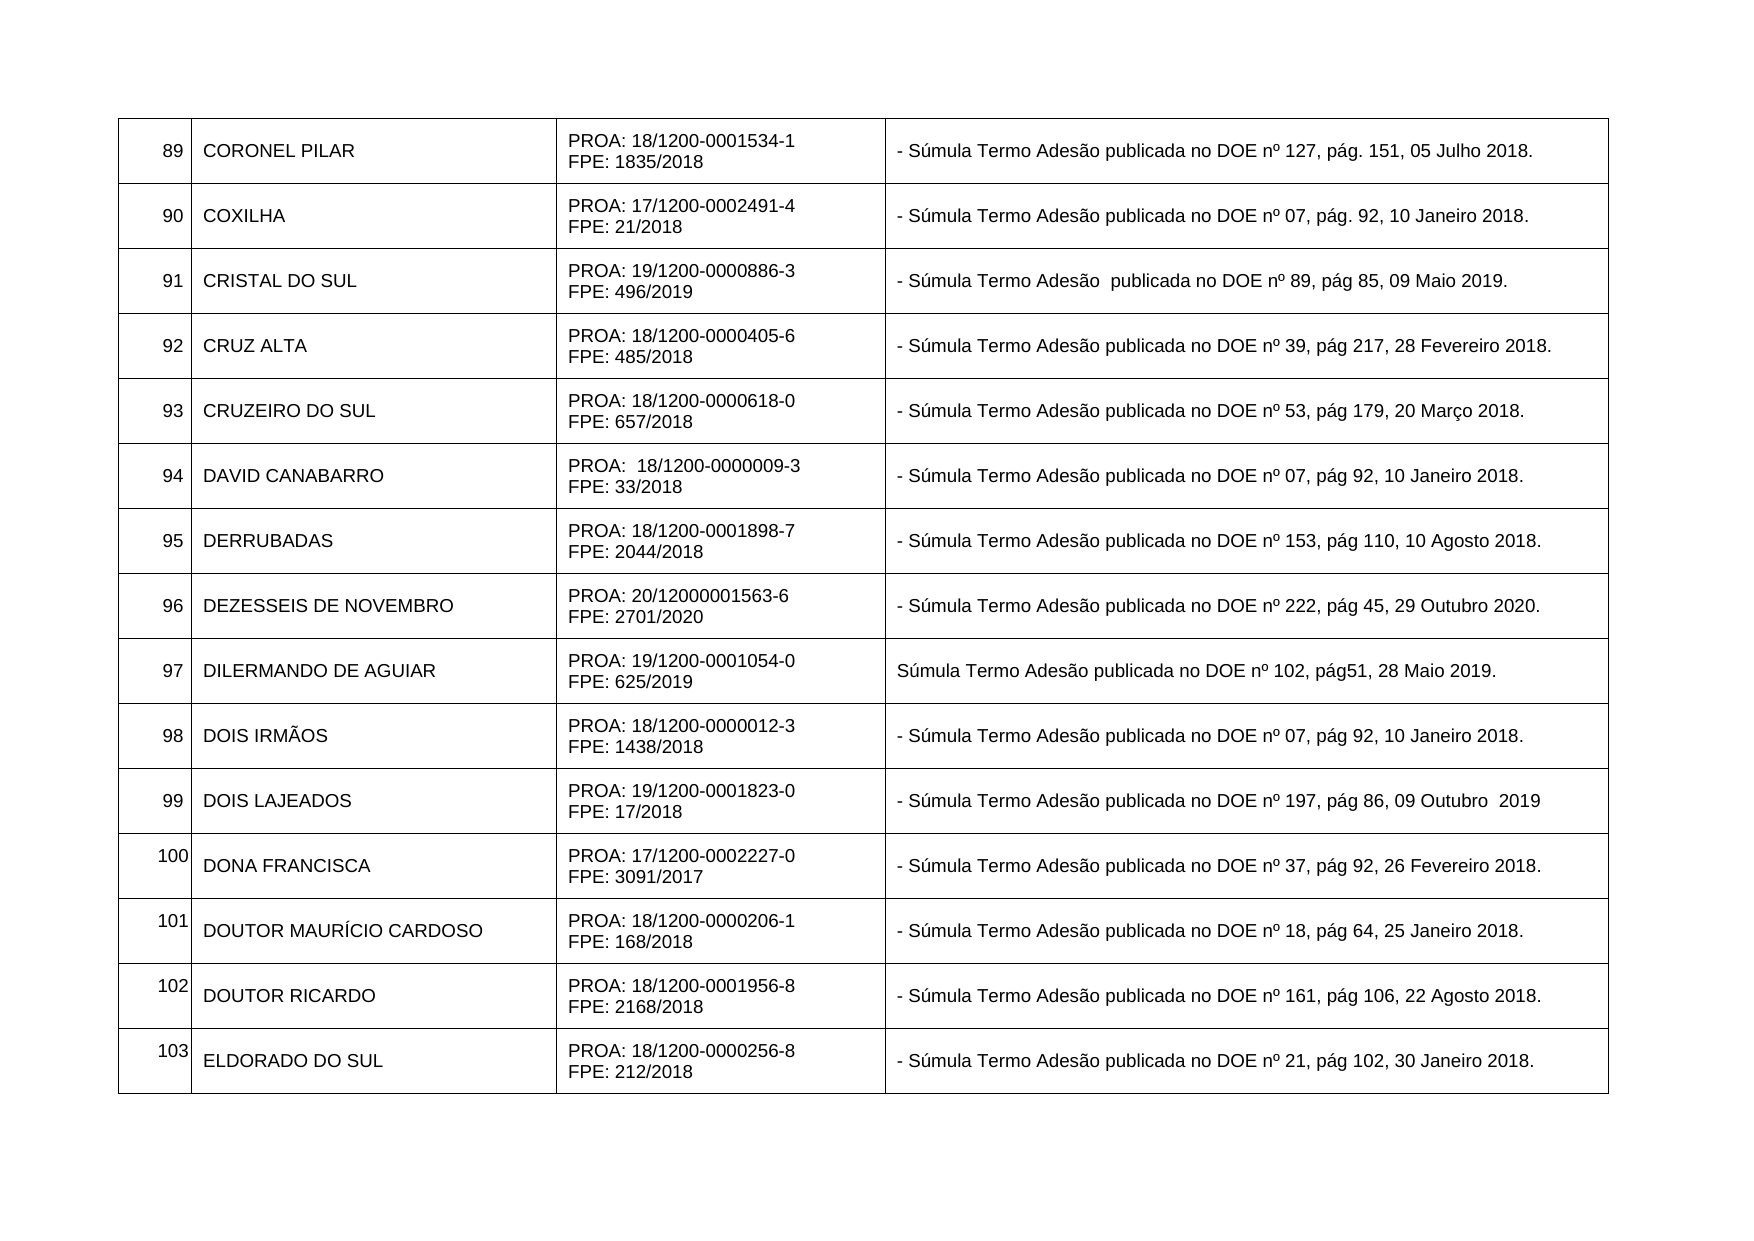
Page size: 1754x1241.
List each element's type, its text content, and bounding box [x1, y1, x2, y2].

table_cell PROA: 19/1200-0001054-0 FPE: 625/2019 [557, 639, 885, 703]
table_cell CRISTAL DO SUL [192, 249, 556, 313]
table_cell PROA: 18/1200-0001534-1 FPE: 1835/2018 [557, 119, 885, 183]
table_cell DONA FRANCISCA [192, 834, 556, 898]
table_cell PROA: 18/1200-0000618-0 FPE: 657/2018 [557, 379, 885, 443]
table_cell [119, 964, 191, 1028]
table_cell DOUTOR MAURÍCIO CARDOSO [192, 899, 556, 963]
table_cell CRUZEIRO DO SUL [192, 379, 556, 443]
table_cell - Súmula Termo Adesão publicada no DOE nº 18, pág 64, 25 Janeiro 2018. [886, 899, 1608, 963]
table_cell CRUZ ALTA [192, 314, 556, 378]
table_cell [119, 639, 191, 703]
table_cell PROA: 19/1200-0000886-3 FPE: 496/2019 [557, 249, 885, 313]
table_cell PROA: 20/12000001563-6 FPE: 2701/2020 [557, 574, 885, 638]
table_cell PROA: 18/1200-0000206-1 FPE: 168/2018 [557, 899, 885, 963]
table_cell - Súmula Termo Adesão publicada no DOE nº 07, pág. 92, 10 Janeiro 2018. [886, 184, 1608, 248]
table_cell DOIS LAJEADOS [192, 769, 556, 833]
table_cell - Súmula Termo Adesão publicada no DOE nº 222, pág 45, 29 Outubro 2020. [886, 574, 1608, 638]
table_cell PROA: 18/1200-0000012-3 FPE: 1438/2018 [557, 704, 885, 768]
table_cell - Súmula Termo Adesão publicada no DOE nº 39, pág 217, 28 Fevereiro 2018. [886, 314, 1608, 378]
table_cell [119, 184, 191, 248]
table_cell [119, 1029, 191, 1093]
table_cell - Súmula Termo Adesão publicada no DOE nº 07, pág 92, 10 Janeiro 2018. [886, 444, 1608, 508]
table_cell PROA: 17/1200-0002491-4 FPE: 21/2018 [557, 184, 885, 248]
table_cell [119, 574, 191, 638]
table_cell CORONEL PILAR [192, 119, 556, 183]
table_cell DAVID CANABARRO [192, 444, 556, 508]
table_cell - Súmula Termo Adesão publicada no DOE nº 07, pág 92, 10 Janeiro 2018. [886, 704, 1608, 768]
table_cell [119, 314, 191, 378]
table_cell DERRUBADAS [192, 509, 556, 573]
table_cell PROA: 17/1200-0002227-0 FPE: 3091/2017 [557, 834, 885, 898]
table_cell - Súmula Termo Adesão publicada no DOE nº 161, pág 106, 22 Agosto 2018. [886, 964, 1608, 1028]
table_cell [119, 249, 191, 313]
table_cell - Súmula Termo Adesão publicada no DOE nº 53, pág 179, 20 Março 2018. [886, 379, 1608, 443]
table_cell [119, 899, 191, 963]
table_cell - Súmula Termo Adesão publicada no DOE nº 89, pág 85, 09 Maio 2019. [886, 249, 1608, 313]
table_cell Súmula Termo Adesão publicada no DOE nº 102, pág51, 28 Maio 2019. [886, 639, 1608, 703]
table_cell - Súmula Termo Adesão publicada no DOE nº 37, pág 92, 26 Fevereiro 2018. [886, 834, 1608, 898]
table_cell DOIS IRMÃOS [192, 704, 556, 768]
table_cell PROA: 18/1200-0001956-8 FPE: 2168/2018 [557, 964, 885, 1028]
table_cell PROA: 19/1200-0001823-0 FPE: 17/2018 [557, 769, 885, 833]
table_cell [119, 119, 191, 183]
table_cell DILERMANDO DE AGUIAR [192, 639, 556, 703]
table_cell [119, 509, 191, 573]
table_cell PROA: 18/1200-0000256-8 FPE: 212/2018 [557, 1029, 885, 1093]
table_cell - Súmula Termo Adesão publicada no DOE nº 197, pág 86, 09 Outubro 2019 [886, 769, 1608, 833]
table_cell - Súmula Termo Adesão publicada no DOE nº 127, pág. 151, 05 Julho 2018. [886, 119, 1608, 183]
table_cell PROA: 18/1200-0000009-3 FPE: 33/2018 [557, 444, 885, 508]
table_cell - Súmula Termo Adesão publicada no DOE nº 153, pág 110, 10 Agosto 2018. [886, 509, 1608, 573]
table_cell [119, 834, 191, 898]
table_cell DOUTOR RICARDO [192, 964, 556, 1028]
table_cell ELDORADO DO SUL [192, 1029, 556, 1093]
table_cell [119, 444, 191, 508]
table_cell [119, 379, 191, 443]
table_cell PROA: 18/1200-0000405-6 FPE: 485/2018 [557, 314, 885, 378]
table_cell COXILHA [192, 184, 556, 248]
table_cell PROA: 18/1200-0001898-7 FPE: 2044/2018 [557, 509, 885, 573]
table_cell DEZESSEIS DE NOVEMBRO [192, 574, 556, 638]
table_cell [119, 704, 191, 768]
table_cell [119, 769, 191, 833]
table_cell - Súmula Termo Adesão publicada no DOE nº 21, pág 102, 30 Janeiro 2018. [886, 1029, 1608, 1093]
